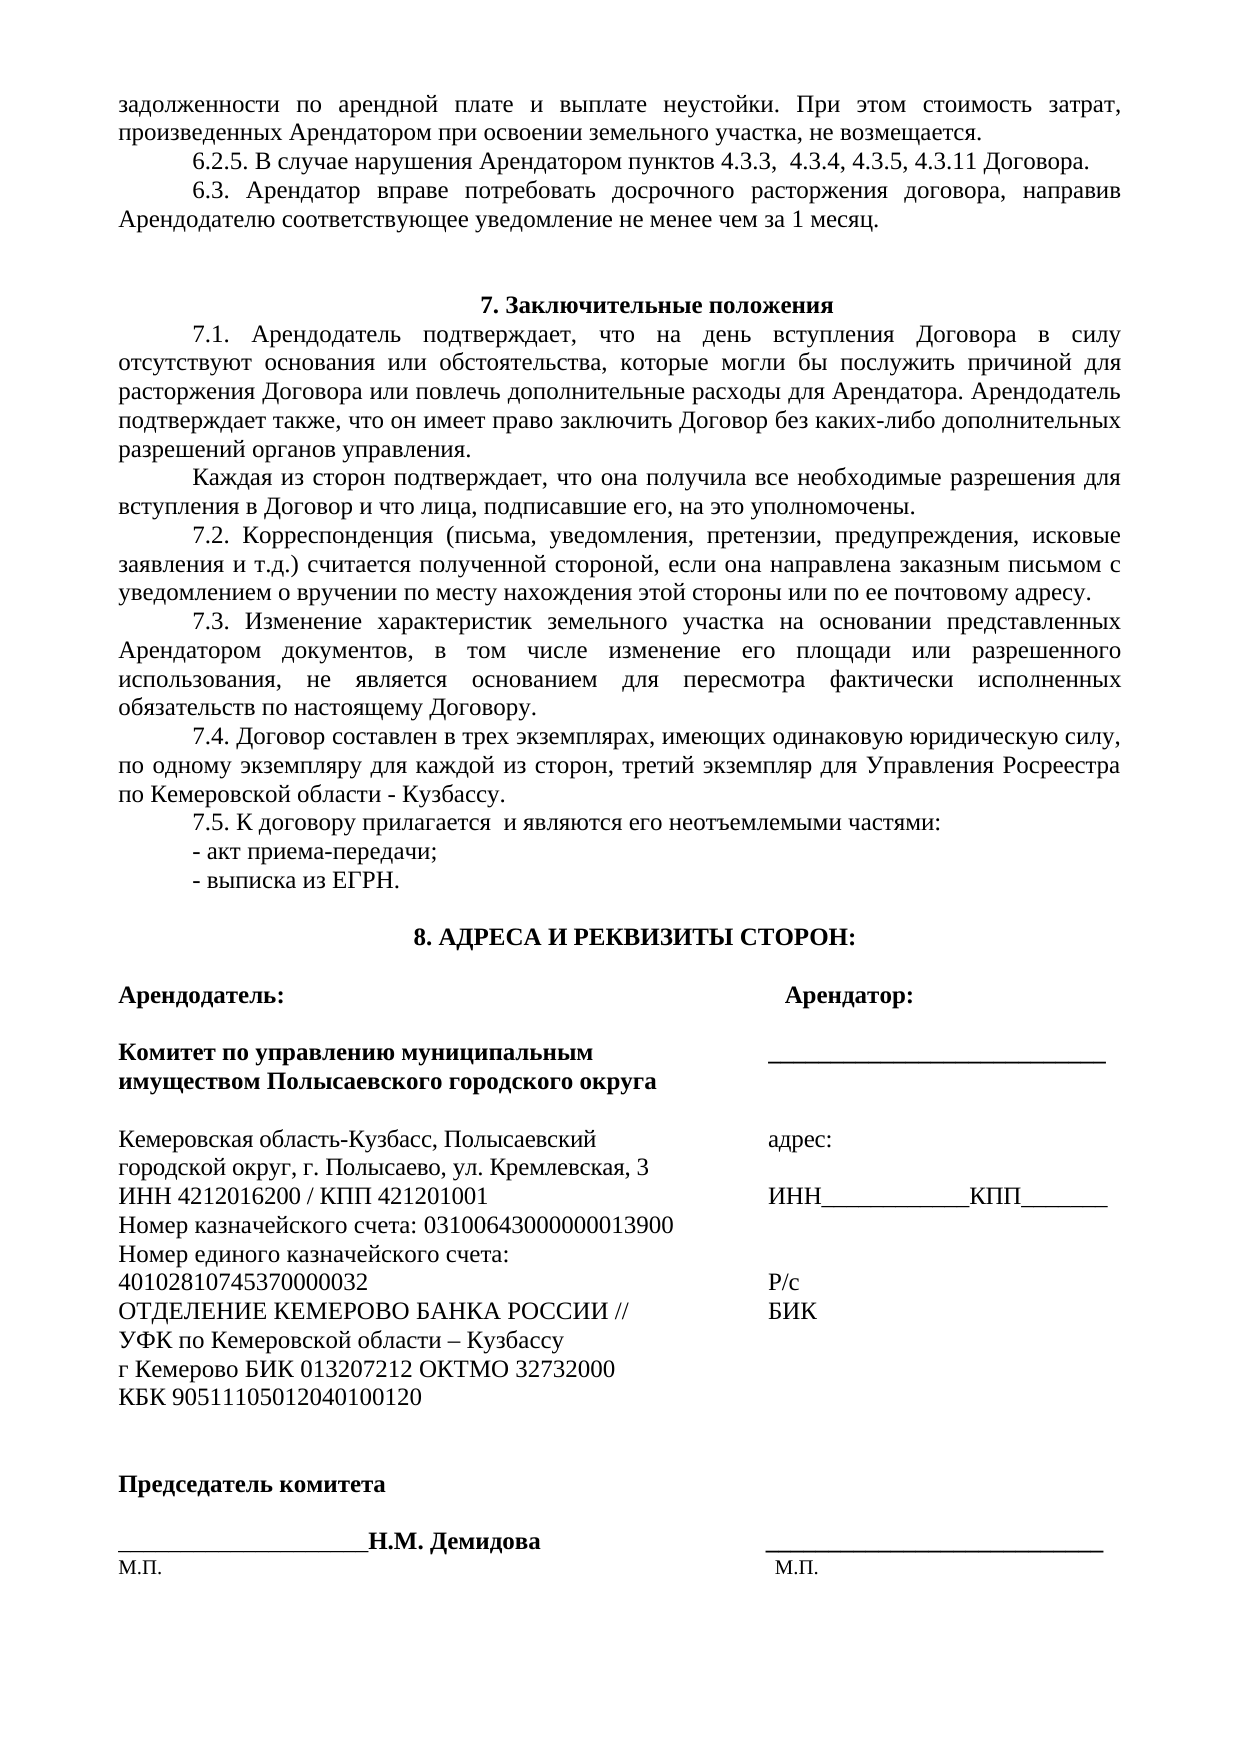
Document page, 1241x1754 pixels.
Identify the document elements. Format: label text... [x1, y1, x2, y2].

text КБК 90511105012040100120 [118, 1382, 1122, 1411]
text 6.2.5. В случае нарушения Арендатором пунктов 4.3.3, 4.3.4, 4.3.5, 4.3.11 Договора. [118, 146, 1122, 175]
text Каждая из сторон подтверждает, что она получила все необходимые разрешения для вступления в Договор и что лица, подписавшие его, на это уполномочены. [118, 462, 1122, 520]
text М.П. М.П. [118, 1555, 1122, 1579]
text ____________________Н.М. Демидова ___________________________ [118, 1526, 1122, 1555]
text 40102810745370000032 Р/с [118, 1267, 1122, 1296]
text Председатель комитета [118, 1469, 1122, 1497]
text - выписка из ЕГРН. [118, 865, 1122, 894]
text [118, 89, 1122, 146]
text Номер единого казначейского счета: [118, 1239, 1122, 1267]
text 7.1. Арендодатель подтверждает, что на день вступления Договора в силу отсутствуют основания или обстоятельства, которые могли бы послужить причиной для расторжения Договора или повлечь дополнительные расходы для Арендатора. Арендодатель подтверждает также, что он имеет право заключить Договор без каких-либо дополнительных разрешений органов управления. [118, 319, 1122, 462]
text 6.3. Арендатор вправе потребовать досрочного расторжения договора, направив Арендодателю соответствующее уведомление не менее чем за 1 месяц. [118, 175, 1122, 232]
text 8. АДРЕСА И РЕКВИЗИТЫ СТОРОН: [148, 922, 1122, 951]
text - акт приема-передачи; [118, 836, 1122, 865]
text 7.5. К договору прилагается и являются его неотъемлемыми частями: [118, 807, 1122, 836]
text имуществом Полысаевского городского округа [118, 1066, 1122, 1095]
text Кемеровская область-Кузбасс, Полысаевский адрес: [118, 1124, 1122, 1152]
text 7.4. Договор составлен в трех экземплярах, имеющих одинаковую юридическую силу, по одному экземпляру для каждой из сторон, третий экземпляр для Управления Росреестра по Кемеровской области - Кузбассу. [118, 721, 1122, 807]
text ИНН 4212016200 / КПП 421201001 ИНН____________КПП_______ [118, 1181, 1122, 1210]
text 7. Заключительные положения [118, 290, 1122, 319]
text Арендодатель: Арендатор: [118, 980, 1122, 1009]
text Номер казначейского счета: 03100643000000013900 [118, 1210, 1122, 1239]
text ОТДЕЛЕНИЕ КЕМЕРОВО БАНКА РОССИИ // БИК [118, 1296, 1122, 1325]
text 7.2. Корреспонденция (письма, уведомления, претензии, предупреждения, исковые заявления и т.д.) считается полученной стороной, если она направлена заказным письмом с уведомлением о вручении по месту нахождения этой стороны или по ее почтовому адресу. [118, 520, 1122, 606]
text Комитет по управлению муниципальным ___________________________ [118, 1037, 1122, 1066]
text городской округ, г. Полысаево, ул. Кремлевская, 3 [118, 1152, 1122, 1181]
text УФК по Кемеровской области – Кузбассу [118, 1325, 1122, 1354]
text 7.3. Изменение характеристик земельного участка на основании представленных Арендатором документов, в том числе изменение его площади или разрешенного использования, не является основанием для пересмотра фактически исполненных обязательств по настоящему Договору. [118, 606, 1122, 721]
text г Кемерово БИК 013207212 ОКТМО 32732000 [118, 1354, 1122, 1382]
